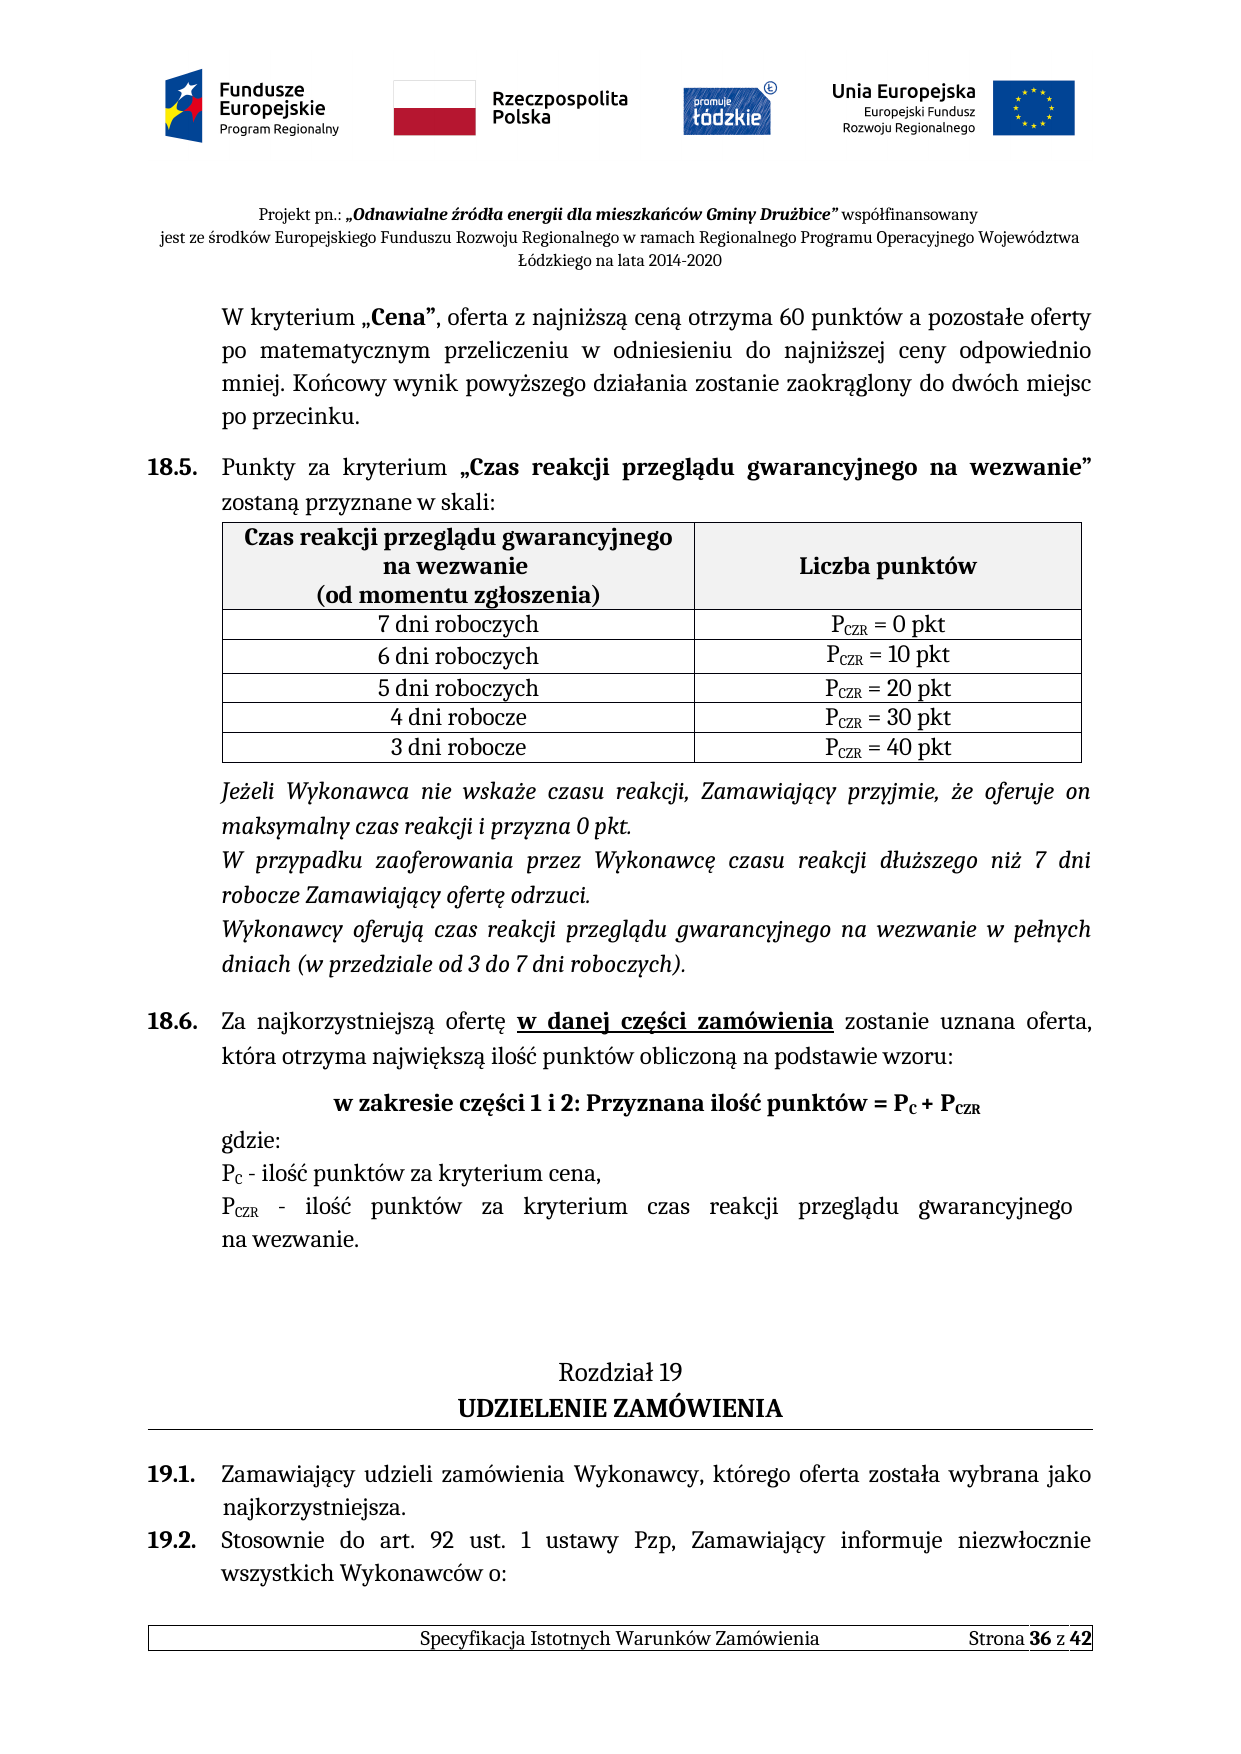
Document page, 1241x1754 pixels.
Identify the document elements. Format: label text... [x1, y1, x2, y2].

table_cell PCZR = 40 pkt [695, 733, 1081, 762]
table_cell 6 dni roboczych [223, 640, 694, 672]
table_cell 7 dni roboczych [223, 610, 694, 639]
table_cell PCZR = 20 pkt [695, 674, 1081, 702]
text PCZR - ilość punktów za kryterium czas reakcji przeglądu gwarancyjnego na wezwanie. [221, 1192, 1093, 1254]
list Zamawiający udzieli zamówienia Wykonawcy, którego oferta została wybrana jako najkorzystniejsza. [148, 1460, 1093, 1522]
list Za najkorzystniejszą ofertę w danej części zamówienia zostanie uznana oferta, która otrzyma największą ilość punktów obliczoną na podstawie wzoru: [148, 1007, 1093, 1070]
list Wykonawcy oferują czas reakcji przeglądu gwarancyjnego na wezwanie w pełnych dniach (w przedziale od 3 do 7 dni roboczych). [221, 915, 1093, 978]
table_header Czas reakcji przeglądu gwarancyjnego na wezwanie (od momentu zgłoszenia) [223, 523, 694, 609]
list W przypadku zaoferowania przez Wykonawcę czasu reakcji dłuższego niż 7 dni robocze Zamawiający ofertę odrzuci. [221, 846, 1093, 909]
table_cell PCZR = 30 pkt [695, 703, 1081, 732]
table_cell 3 dni robocze [223, 733, 694, 762]
list W kryterium „Cena”, oferta z najniższą ceną otrzyma 60 punktów a pozostałe oferty po matematycznym przeliczeniu w odniesieniu do najniższej ceny odpowiednio mniej. Końcowy wynik powyższego działania zostanie zaokrąglony do dwóch miejsc po przecinku. [221, 303, 1093, 431]
list PC - ilość punktów za kryterium cena, [221, 1159, 1093, 1188]
list Jeżeli Wykonawca nie wskaże czasu reakcji, Zamawiający przyjmie, że oferuje on maksymalny czas reakcji i przyzna 0 pkt. [221, 777, 1093, 841]
picture [147, 50, 1093, 161]
table_cell PCZR = 10 pkt [695, 640, 1081, 672]
list w zakresie części 1 i 2: Przyznana ilość punktów = PC + PCZR [221, 1089, 1093, 1118]
table_header Liczba punktów [695, 523, 1081, 609]
list Stosownie do art. 92 ust. 1 ustawy Pzp, Zamawiający informuje niezwłocznie wszystkich Wykonawców o: [148, 1526, 1093, 1588]
list gdzie: [221, 1126, 1093, 1155]
table_cell 5 dni roboczych [223, 674, 694, 702]
list Punkty za kryterium „Czas reakcji przeglądu gwarancyjnego na wezwanie” zostaną przyznane w skali: [148, 453, 1093, 516]
table_cell PCZR = 0 pkt [695, 610, 1081, 639]
table_cell 4 dni robocze [223, 703, 694, 732]
table_header Rozdział 19 UDZIELENIE ZAMÓWIENIA [148, 1358, 1092, 1428]
